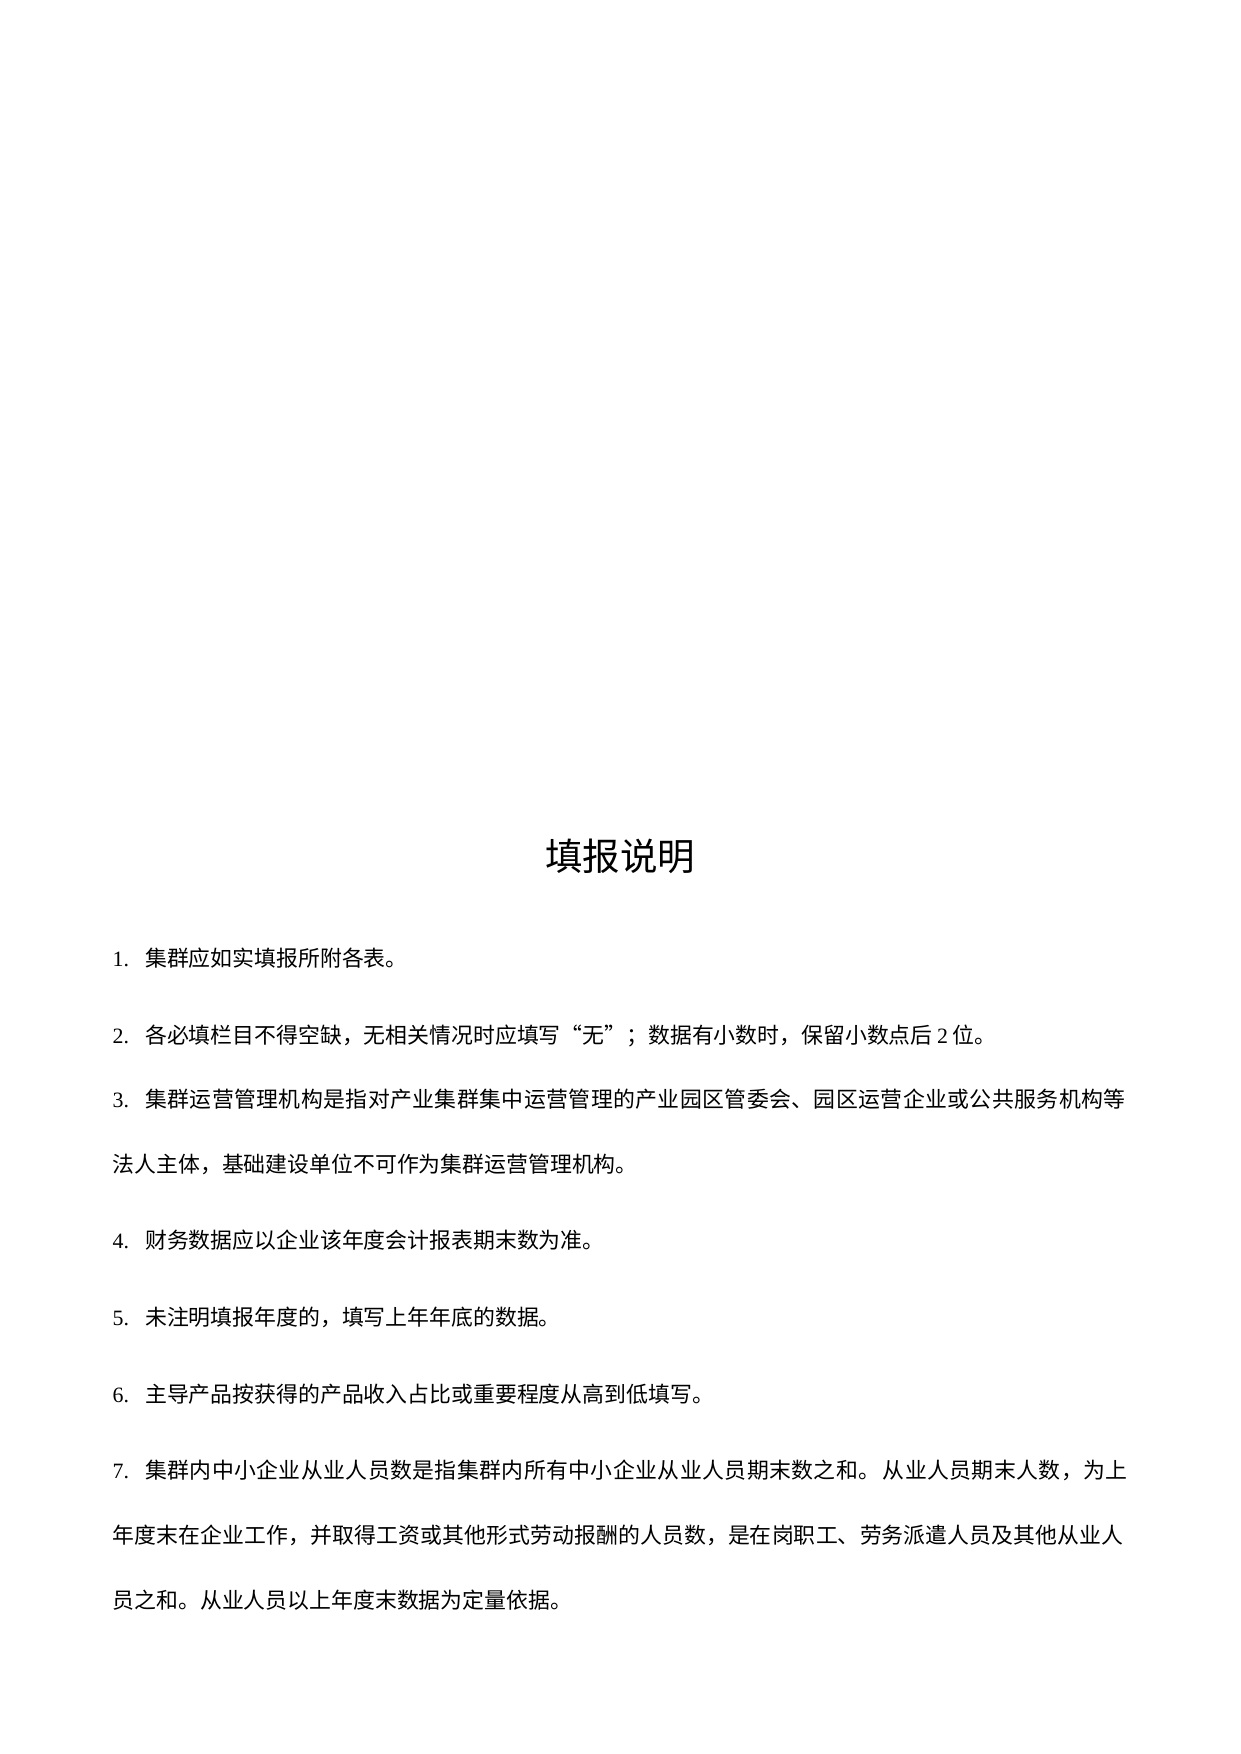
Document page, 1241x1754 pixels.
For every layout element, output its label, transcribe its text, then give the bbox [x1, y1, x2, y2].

title 集群内中小企业从业人员数是指集群内所有中小企业从业人员期末数之和。从业人员期末人数，为上年度末在企业工作，并取得工资或其他形式劳动报酬的人员数，是在岗职工、劳务派遣人员及其他从业人员之和。从业人员以上年度末数据为定量依据。 [112, 1453, 1128, 1616]
list 各必填栏目不得空缺，无相关情况时应填写“无”；数据有小数时，保留小数点后2位。 [112, 1017, 1128, 1050]
text 填报说明 [112, 821, 1128, 886]
list 主导产品按获得的产品收入占比或重要程度从高到低填写。 [112, 1376, 1128, 1409]
list 财务数据应以企业该年度会计报表期末数为准。 [112, 1223, 1128, 1256]
list 集群运营管理机构是指对产业集群集中运营管理的产业园区管委会、园区运营企业或公共服务机构等法人主体，基础建设单位不可作为集群运营管理机构。 [112, 1081, 1128, 1179]
list 集群应如实填报所附各表。 [112, 941, 1128, 973]
list 未注明填报年度的，填写上年年底的数据。 [112, 1300, 1128, 1332]
